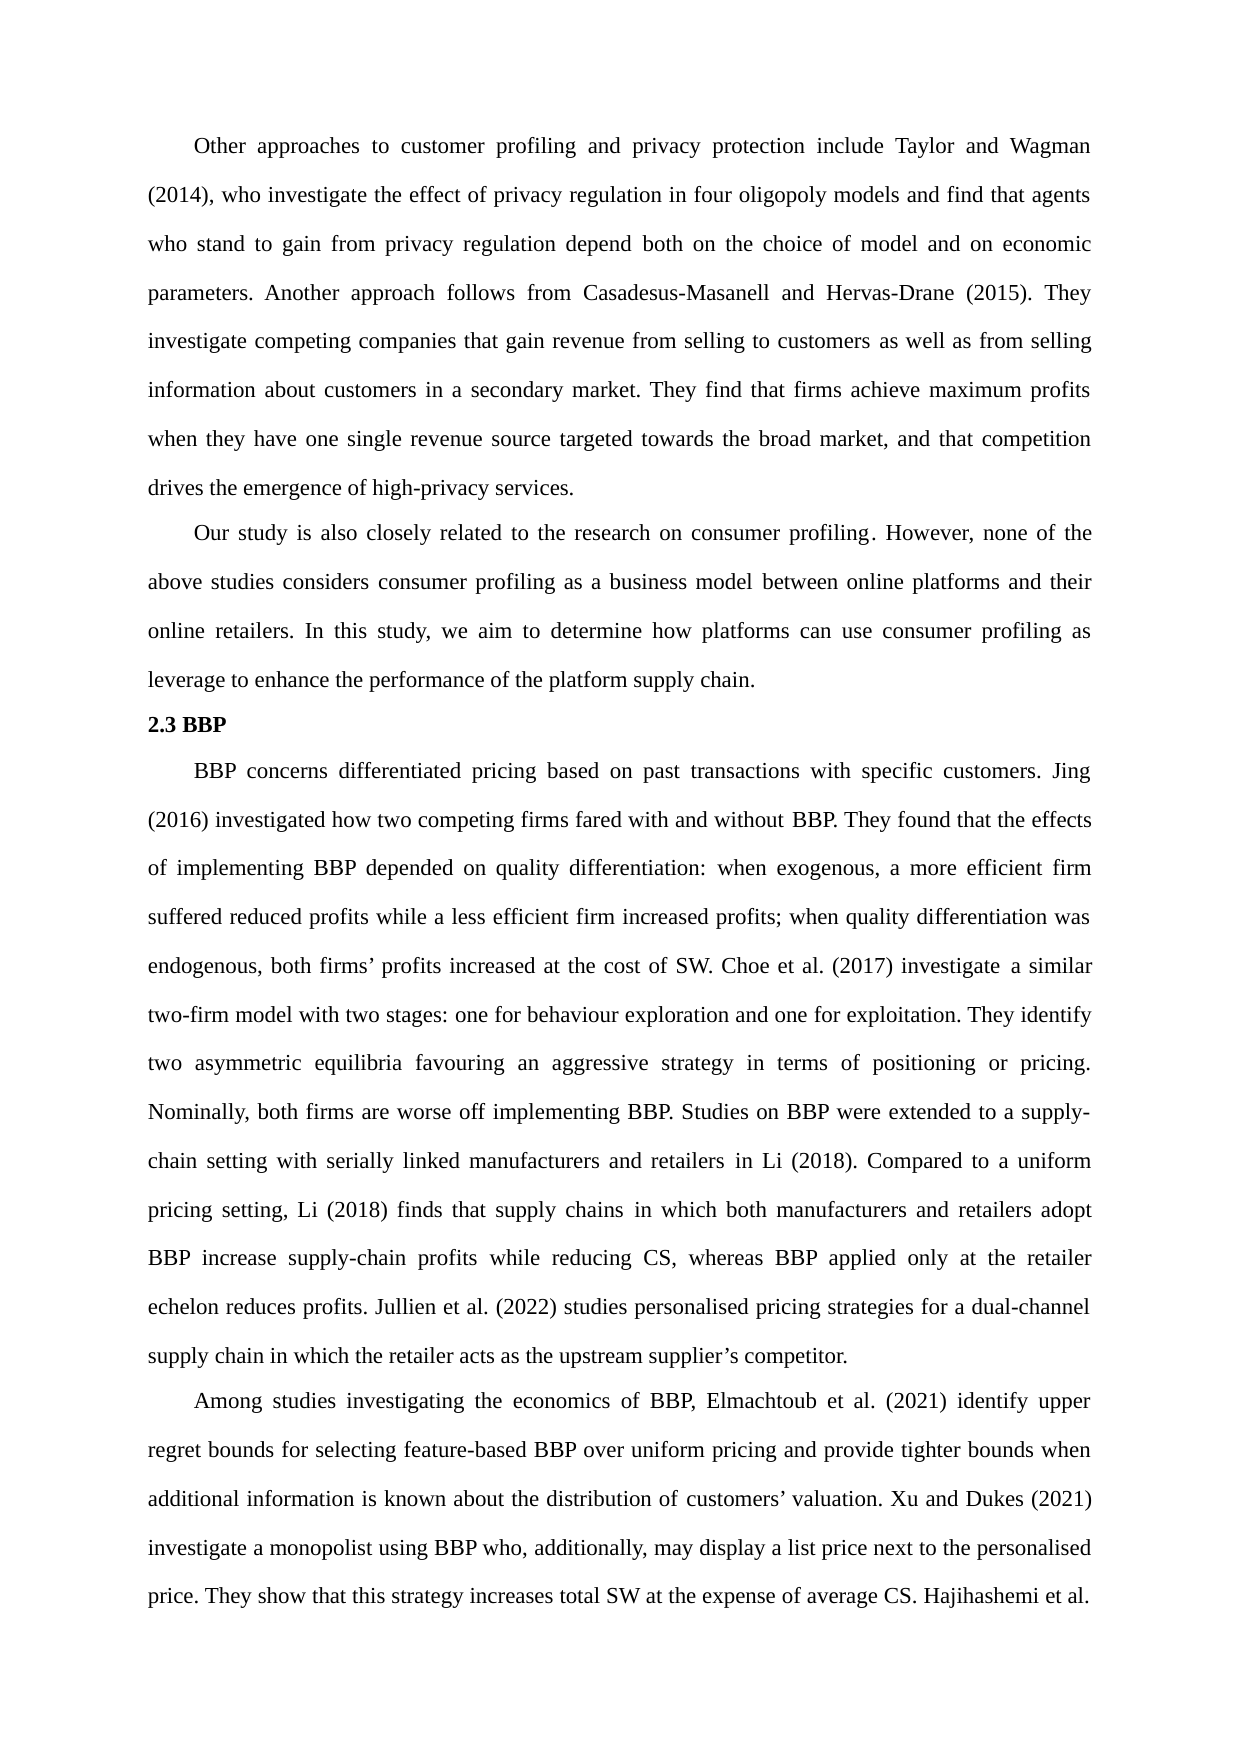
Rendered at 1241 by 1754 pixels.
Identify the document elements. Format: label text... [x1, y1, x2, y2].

text Other approaches to customer profiling and privacy protection include Taylor and Wagman (2014), who investigate the effect of privacy regulation in four oligopoly models and find that agents who stand to gain from privacy regulation depend both on the choice of model and on economic parameters. Another approach follows from Casadesus-Masanell and Hervas-Drane (2015). They investigate competing companies that gain revenue from selling to customers as well as from selling information about customers in a secondary market. They find that firms achieve maximum profits when they have one single revenue source targeted towards the broad market, and that competition drives the emergence of high-privacy services. [148, 129, 1092, 503]
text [148, 1384, 1092, 1612]
text 2.3 BBP [148, 708, 1092, 741]
text BBP concerns differentiated pricing based on past transactions with specific customers. Jing (2016) investigated how two competing firms fared with and without BBP. They found that the effects of implementing BBP depended on quality differentiation: when exogenous, a more efficient firm suffered reduced profits while a less efficient firm increased profits; when quality differentiation was endogenous, both firms’ profits increased at the cost of SW. Choe et al. (2017) investigate a similar two-firm model with two stages: one for behaviour exploration and one for exploitation. They identify two asymmetric equilibria favouring an aggressive strategy in terms of positioning or pricing. Nominally, both firms are worse off implementing BBP. Studies on BBP were extended to a supply-chain setting with serially linked manufacturers and retailers in Li (2018). Compared to a uniform pricing setting, Li (2018) finds that supply chains in which both manufacturers and retailers adopt BBP increase supply-chain profits while reducing CS, whereas BBP applied only at the retailer echelon reduces profits. Jullien et al. (2022) studies personalised pricing strategies for a dual-channel supply chain in which the retailer acts as the upstream supplier’s competitor. [148, 754, 1092, 1371]
text Our study is also closely related to the research on consumer profiling. However, none of the above studies considers consumer profiling as a business model between online platforms and their online retailers. In this study, we aim to determine how platforms can use consumer profiling as leverage to enhance the performance of the platform supply chain. [148, 516, 1092, 695]
